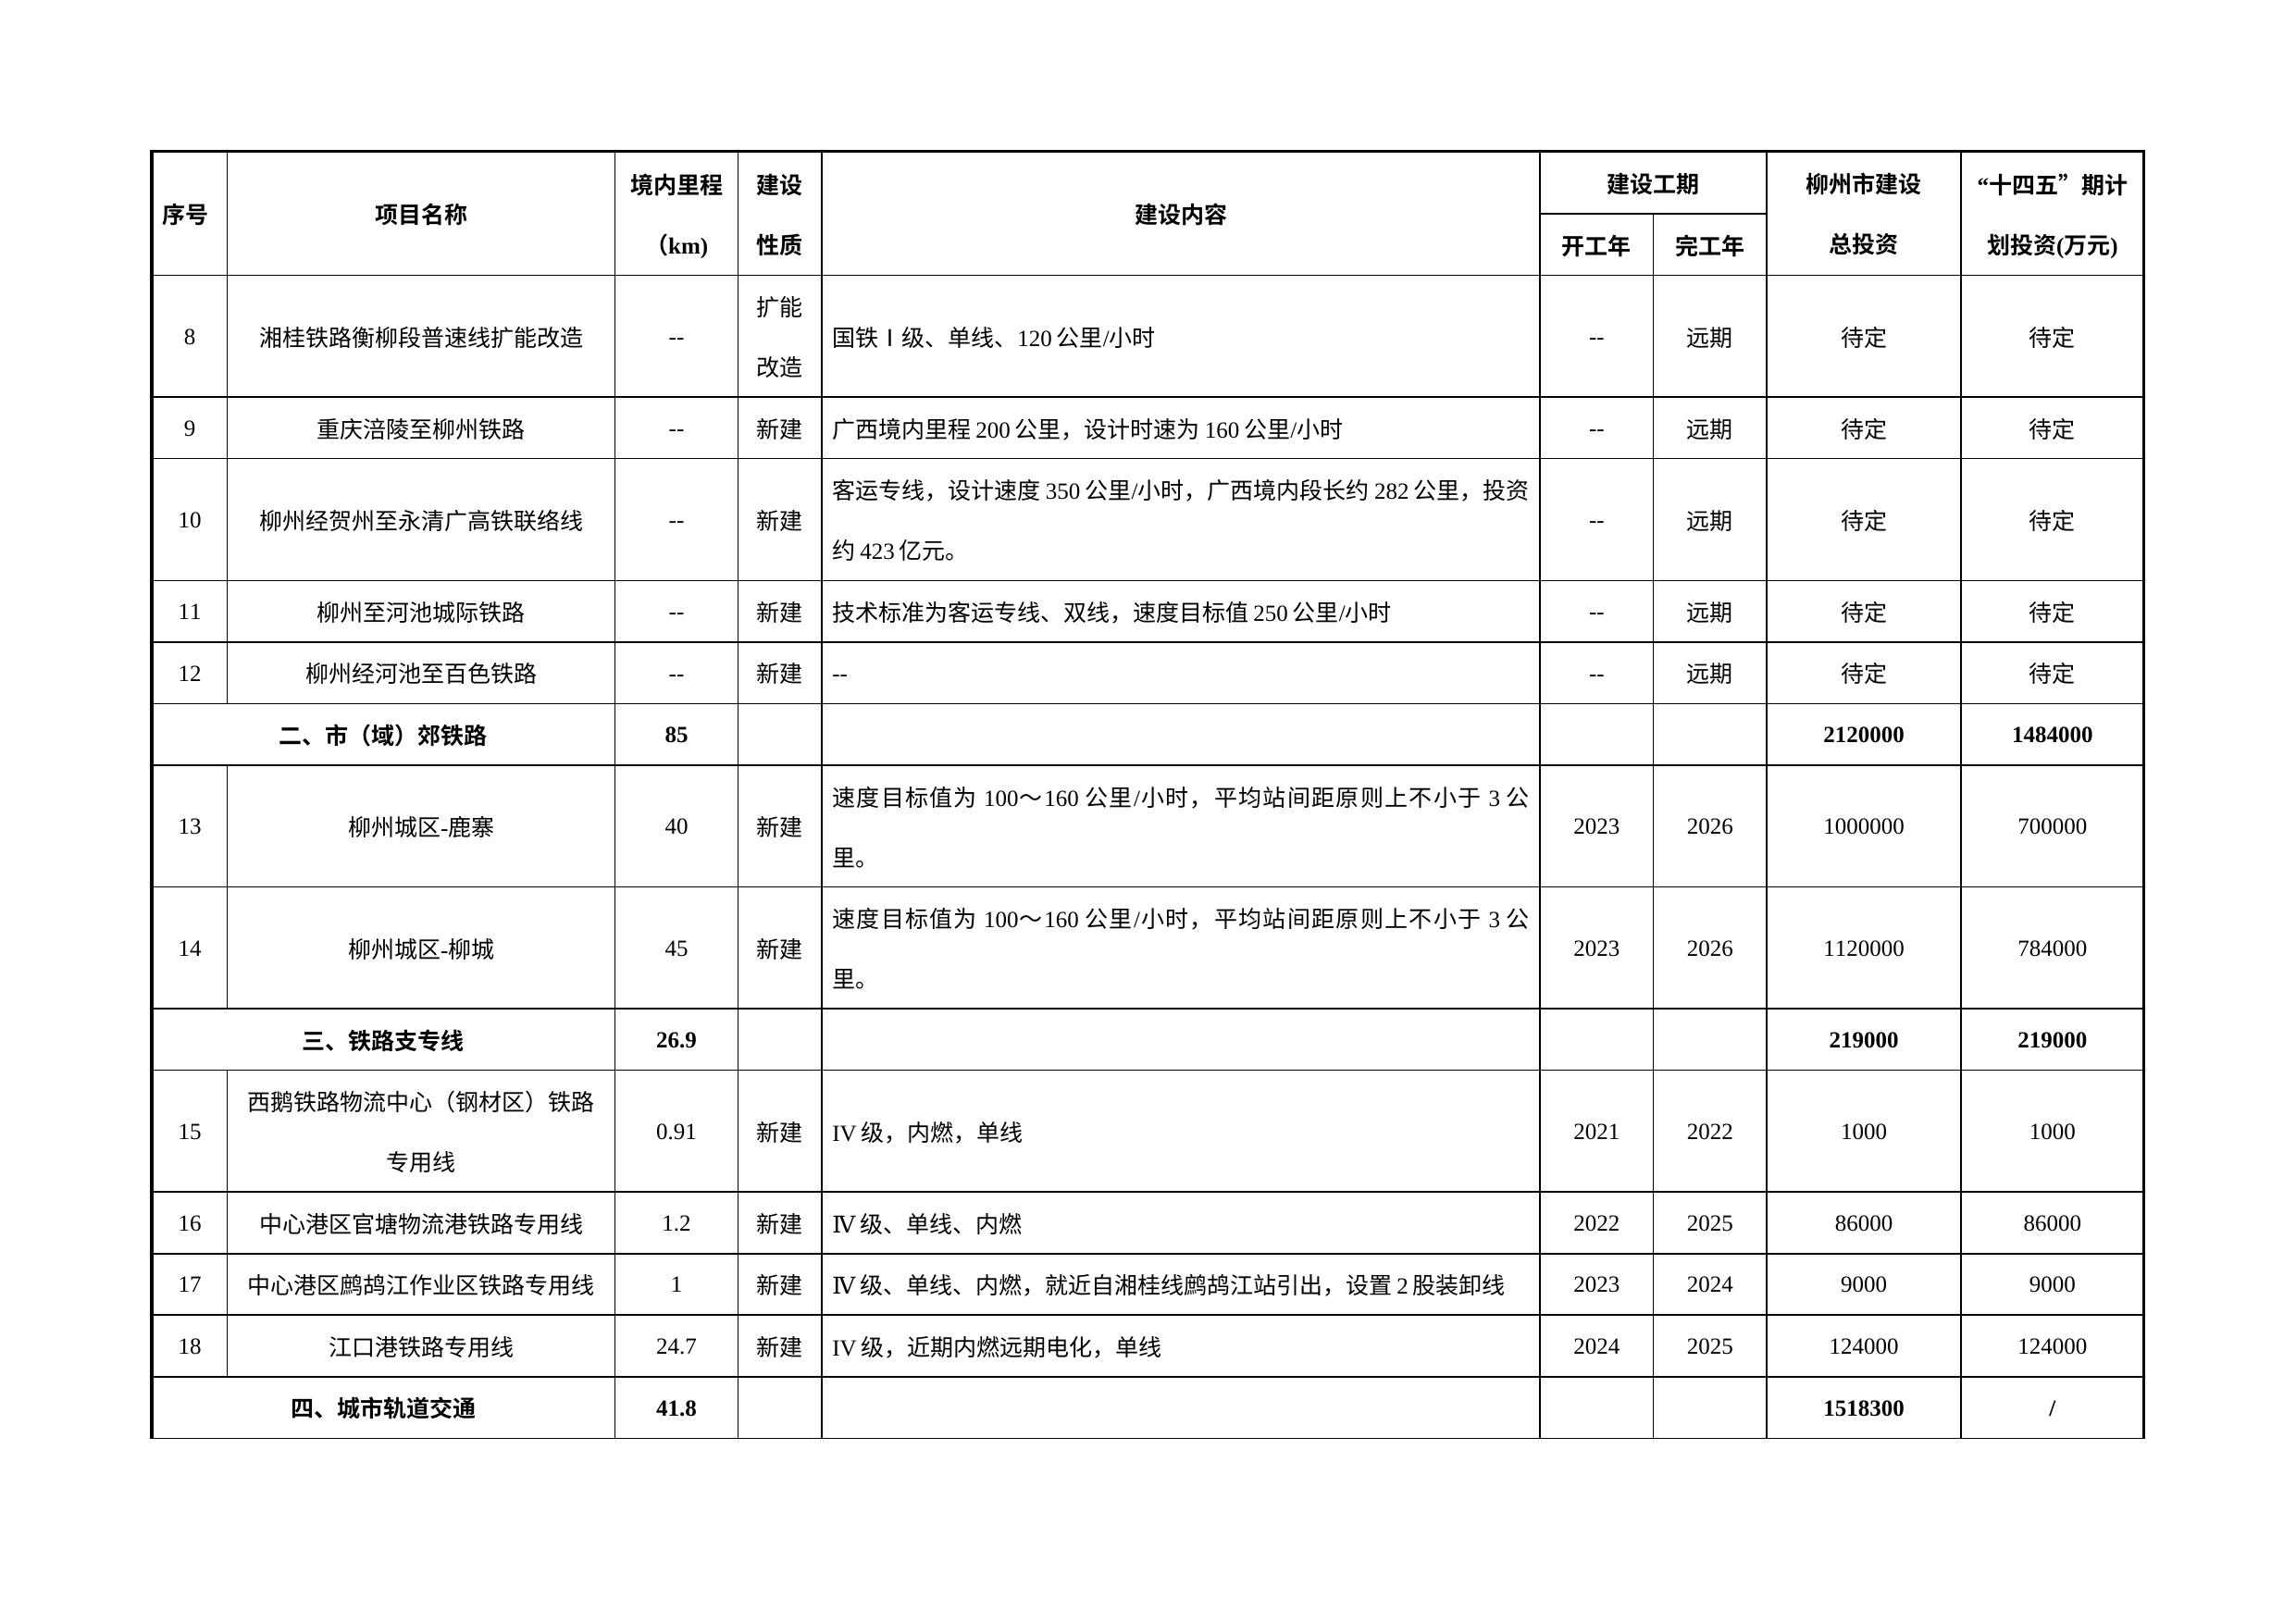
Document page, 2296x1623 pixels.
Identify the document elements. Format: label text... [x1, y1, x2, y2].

table_cell 85 [615, 704, 738, 764]
table_cell [738, 1378, 821, 1437]
table_cell 9000 [1962, 1255, 2142, 1314]
table_cell 广西境内里程200公里，设计时速为160公里/小时 [823, 398, 1539, 458]
table_cell 219000 [1768, 1010, 1960, 1070]
table_cell 784000 [1962, 887, 2142, 1008]
table_cell 江口港铁路专用线 [228, 1316, 614, 1376]
table_cell 9 [154, 398, 227, 458]
table_cell [738, 704, 821, 764]
table_cell 新建 [738, 1071, 821, 1191]
table_cell 16 [154, 1193, 227, 1253]
table_cell 新建 [738, 1193, 821, 1253]
table_cell 远期 [1654, 459, 1766, 579]
table_cell Ⅳ级、单线、内燃 [823, 1193, 1539, 1253]
table_cell 2023 [1541, 766, 1653, 886]
table_cell 1000000 [1768, 766, 1960, 886]
table_cell 2021 [1541, 1071, 1653, 1191]
table_cell [1541, 1378, 1653, 1437]
table_cell 2023 [1541, 887, 1653, 1008]
table_cell 待定 [1768, 398, 1960, 458]
table_cell 技术标准为客运专线、双线，速度目标值250公里/小时 [823, 581, 1539, 641]
table_cell 1.2 [615, 1193, 738, 1253]
table_header 境内里程（km) [615, 153, 738, 275]
table_cell -- [615, 581, 738, 641]
table_cell 二、市（域）郊铁路 [154, 704, 614, 764]
table_cell -- [615, 643, 738, 702]
table_header 柳州市建设 总投资 (万元) [1768, 153, 1960, 275]
table_cell -- [615, 459, 738, 579]
table_cell 10 [154, 459, 227, 579]
table_cell 远期 [1654, 581, 1766, 641]
table_cell 2022 [1654, 1071, 1766, 1191]
table_cell 完工年 [1654, 215, 1766, 275]
table_cell [1654, 1378, 1766, 1437]
table_cell 2025 [1654, 1316, 1766, 1376]
table_cell 1120000 [1768, 887, 1960, 1008]
table_cell 柳州经河池至百色铁路 [228, 643, 614, 702]
table_cell 新建 [738, 581, 821, 641]
table_cell 远期 [1654, 398, 1766, 458]
table_cell 远期 [1654, 643, 1766, 702]
table_cell 124000 [1962, 1316, 2142, 1376]
table_cell [1654, 1010, 1766, 1070]
table_cell 新建 [738, 1316, 821, 1376]
table_cell 待定 [1962, 581, 2142, 641]
table_cell IV级，内燃，单线 [823, 1071, 1539, 1191]
table_cell [1541, 1010, 1653, 1070]
table_cell 速度目标值为100～160公里/小时，平均站间距原则上不小于3公里。 [823, 766, 1539, 886]
table_cell 9000 [1768, 1255, 1960, 1314]
table_cell -- [823, 643, 1539, 702]
table_cell 新建 [738, 887, 821, 1008]
table_cell 待定 [1768, 643, 1960, 702]
table_cell 2024 [1541, 1316, 1653, 1376]
table_cell 11 [154, 581, 227, 641]
table_cell 中心港区鹧鸪江作业区铁路专用线 [228, 1255, 614, 1314]
table_cell 待定 [1962, 398, 2142, 458]
table_cell -- [1541, 581, 1653, 641]
table_cell 开工年 [1541, 215, 1653, 275]
table_cell 1000 [1768, 1071, 1960, 1191]
table_cell -- [1541, 276, 1653, 396]
table_cell 41.8 [615, 1378, 738, 1437]
table_cell 柳州至河池城际铁路 [228, 581, 614, 641]
table_header 项目名称 [228, 153, 614, 275]
table_cell -- [1541, 398, 1653, 458]
table_cell 待定 [1962, 643, 2142, 702]
table_cell 四、城市轨道交通 [154, 1378, 614, 1437]
table_cell [1654, 704, 1766, 764]
table_cell 1518300 [1768, 1378, 1960, 1437]
table_cell [823, 704, 1539, 764]
table_cell Ⅳ级、单线、内燃，就近自湘桂线鹧鸪江站引出，设置2股装卸线 [823, 1255, 1539, 1314]
table_cell 14 [154, 887, 227, 1008]
table_cell 待定 [1768, 581, 1960, 641]
table_cell 待定 [1768, 459, 1960, 579]
table_cell 湘桂铁路衡柳段普速线扩能改造 [228, 276, 614, 396]
table_cell 柳州城区-柳城 [228, 887, 614, 1008]
table_cell 8 [154, 276, 227, 396]
table_cell 新建 [738, 643, 821, 702]
table_cell 新建 [738, 1255, 821, 1314]
table_cell 2024 [1654, 1255, 1766, 1314]
table_cell 柳州经贺州至永清广高铁联络线 [228, 459, 614, 579]
table_cell 新建 [738, 398, 821, 458]
table_cell 18 [154, 1316, 227, 1376]
table_cell IV级，近期内燃远期电化，单线 [823, 1316, 1539, 1376]
table_header “十四五”期计划投资(万元) [1962, 153, 2142, 275]
table_cell 17 [154, 1255, 227, 1314]
table_cell 2026 [1654, 887, 1766, 1008]
table_cell / [1962, 1378, 2142, 1437]
table_cell 86000 [1962, 1193, 2142, 1253]
table_cell [738, 1010, 821, 1070]
table_cell -- [615, 398, 738, 458]
table_cell -- [1541, 459, 1653, 579]
table_cell 45 [615, 887, 738, 1008]
table_cell 西鹅铁路物流中心（钢材区）铁路专用线 [228, 1071, 614, 1191]
table_cell 速度目标值为100～160公里/小时，平均站间距原则上不小于3公里。 [823, 887, 1539, 1008]
table_cell 2025 [1654, 1193, 1766, 1253]
table_cell 0.91 [615, 1071, 738, 1191]
table_cell 待定 [1962, 276, 2142, 396]
table_cell -- [615, 276, 738, 396]
table_cell 待定 [1768, 276, 1960, 396]
table_cell 13 [154, 766, 227, 886]
table_cell 客运专线，设计速度350公里/小时，广西境内段长约282公里，投资约423亿元。 [823, 459, 1539, 579]
table_cell 中心港区官塘物流港铁路专用线 [228, 1193, 614, 1253]
table_cell 124000 [1768, 1316, 1960, 1376]
table_cell -- [1541, 643, 1653, 702]
table_cell 1484000 [1962, 704, 2142, 764]
table_cell 26.9 [615, 1010, 738, 1070]
table_cell 2023 [1541, 1255, 1653, 1314]
table_cell 1 [615, 1255, 738, 1314]
table_header 建设性质 [738, 153, 821, 275]
table_cell 远期 [1654, 276, 1766, 396]
table_cell 扩能改造 [738, 276, 821, 396]
table_cell 219000 [1962, 1010, 2142, 1070]
table_cell 15 [154, 1071, 227, 1191]
table_cell 2026 [1654, 766, 1766, 886]
table_cell 1000 [1962, 1071, 2142, 1191]
table_cell 柳州城区-鹿寨 [228, 766, 614, 886]
table_cell 待定 [1962, 459, 2142, 579]
table_header 建设内容 [823, 153, 1539, 275]
table_cell 国铁Ⅰ级、单线、120公里/小时 [823, 276, 1539, 396]
table_cell [1541, 704, 1653, 764]
table_cell 2022 [1541, 1193, 1653, 1253]
table_cell 重庆涪陵至柳州铁路 [228, 398, 614, 458]
table_cell 2120000 [1768, 704, 1960, 764]
table_cell [823, 1010, 1539, 1070]
table_cell 新建 [738, 766, 821, 886]
table_cell 86000 [1768, 1193, 1960, 1253]
table_cell 40 [615, 766, 738, 886]
table_cell 700000 [1962, 766, 2142, 886]
table_cell 12 [154, 643, 227, 702]
table_cell [823, 1378, 1539, 1437]
table_header 建设工期 [1541, 153, 1766, 213]
table_cell 三、铁路支专线 [154, 1010, 614, 1070]
table_cell 24.7 [615, 1316, 738, 1376]
table_header 序号 [154, 153, 227, 275]
table_cell 新建 [738, 459, 821, 579]
